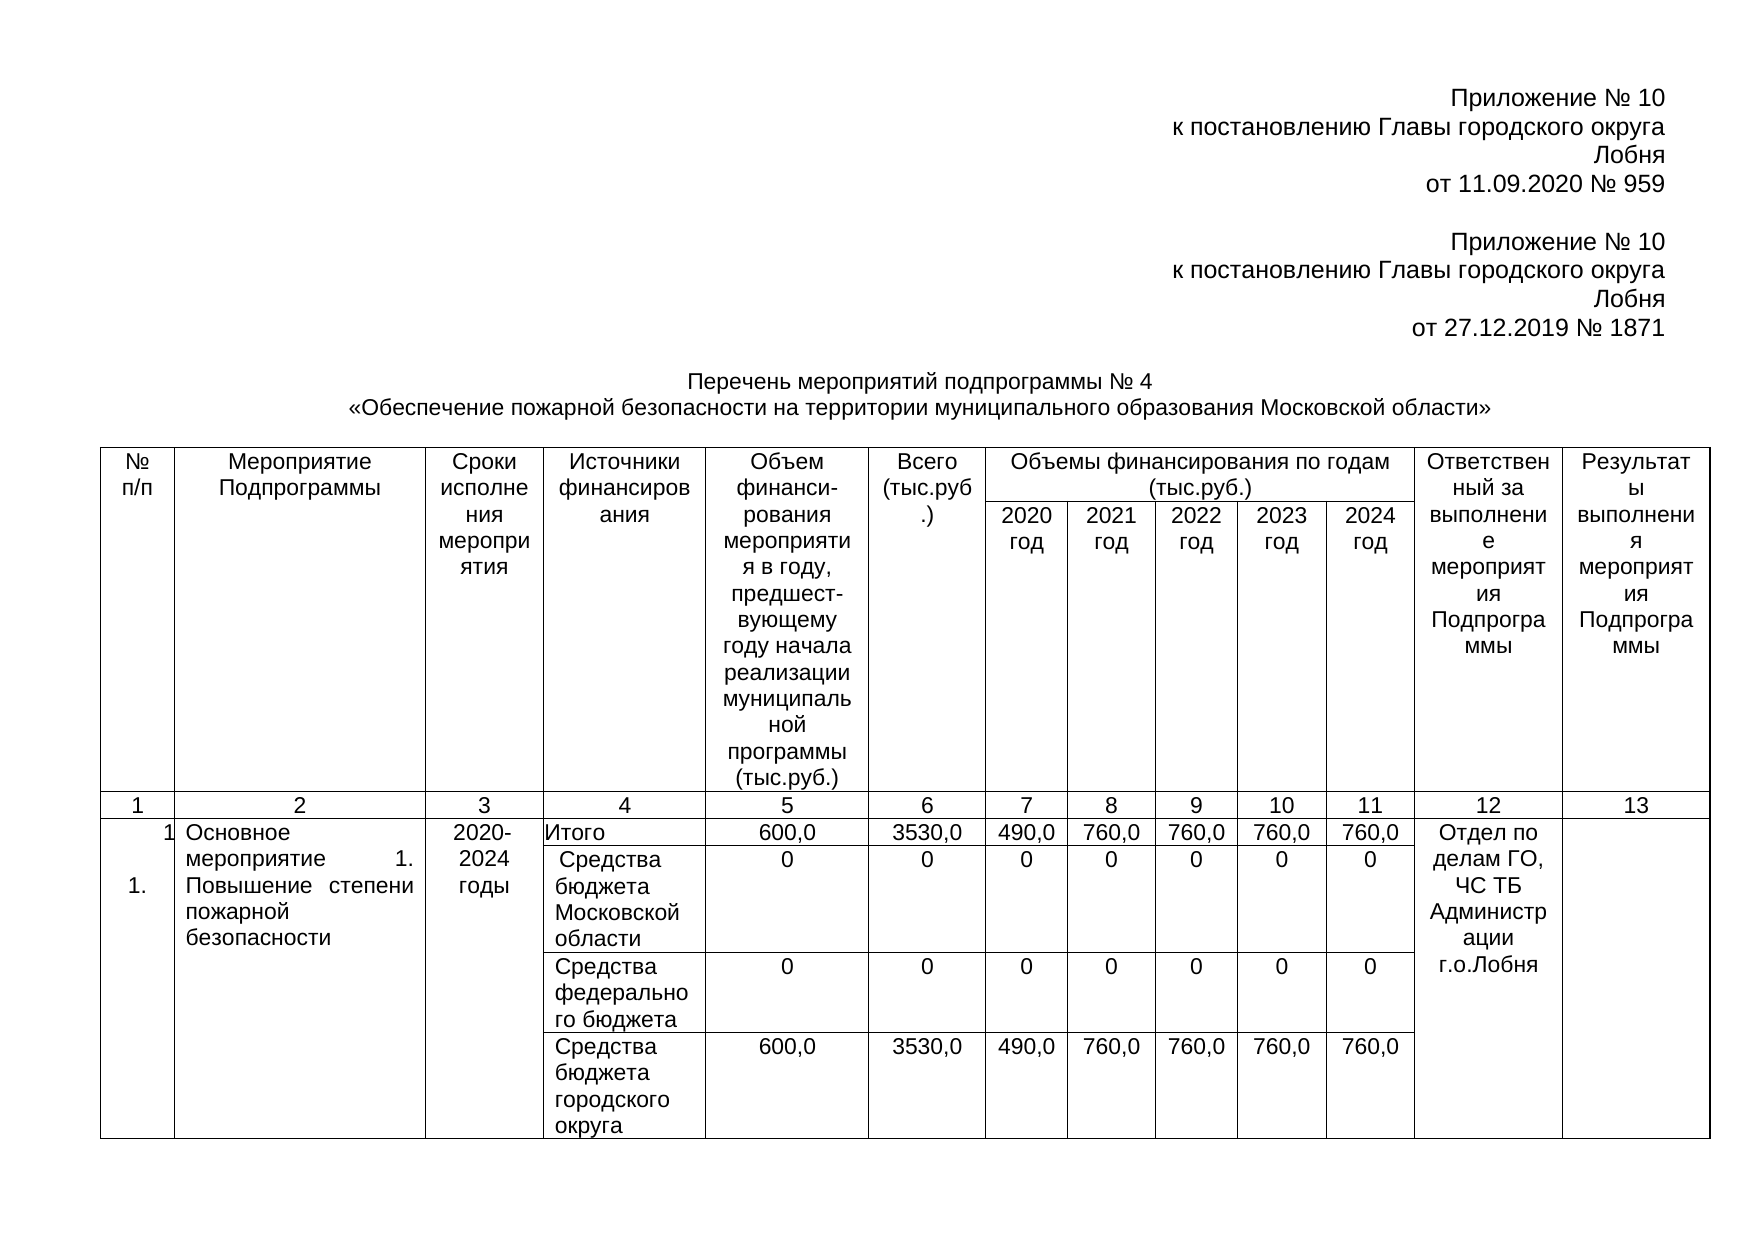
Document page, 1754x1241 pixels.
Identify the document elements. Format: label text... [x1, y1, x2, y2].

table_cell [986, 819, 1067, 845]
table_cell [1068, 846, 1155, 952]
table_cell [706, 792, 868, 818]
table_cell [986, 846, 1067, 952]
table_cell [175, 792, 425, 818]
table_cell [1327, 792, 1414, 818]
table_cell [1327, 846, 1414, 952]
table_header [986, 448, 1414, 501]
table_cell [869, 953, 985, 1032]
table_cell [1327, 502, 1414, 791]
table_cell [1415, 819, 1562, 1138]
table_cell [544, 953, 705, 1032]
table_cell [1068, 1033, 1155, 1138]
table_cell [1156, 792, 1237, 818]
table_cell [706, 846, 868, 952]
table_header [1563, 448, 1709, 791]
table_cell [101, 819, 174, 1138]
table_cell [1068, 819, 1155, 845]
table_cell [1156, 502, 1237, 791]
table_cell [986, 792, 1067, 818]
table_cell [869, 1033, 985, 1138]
text к постановлению Главы городского округа Лобня [118, 111, 1665, 169]
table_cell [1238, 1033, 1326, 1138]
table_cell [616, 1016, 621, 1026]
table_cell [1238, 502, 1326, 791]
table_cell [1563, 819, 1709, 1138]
text от 27.12.2019 № 1871 [118, 313, 1665, 341]
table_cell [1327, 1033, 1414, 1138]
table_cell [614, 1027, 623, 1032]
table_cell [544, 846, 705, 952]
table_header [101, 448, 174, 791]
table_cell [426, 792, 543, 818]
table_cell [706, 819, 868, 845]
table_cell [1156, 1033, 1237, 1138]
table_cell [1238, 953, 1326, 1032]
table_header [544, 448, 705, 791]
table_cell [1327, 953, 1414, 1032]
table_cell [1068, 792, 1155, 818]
text к постановлению Главы городского округа Лобня [118, 255, 1665, 313]
text «Обеспечение пожарной безопасности на территории муниципального образования Московской области» [118, 394, 1665, 421]
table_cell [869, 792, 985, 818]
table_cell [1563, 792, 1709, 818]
text Приложение № 10 [118, 226, 1665, 255]
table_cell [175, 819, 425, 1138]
text от 11.09.2020 № 959 [118, 169, 1665, 198]
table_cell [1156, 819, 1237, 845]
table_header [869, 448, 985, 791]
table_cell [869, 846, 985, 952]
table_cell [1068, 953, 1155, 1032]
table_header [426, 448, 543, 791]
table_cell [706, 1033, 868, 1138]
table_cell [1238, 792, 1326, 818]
text Перечень мероприятий подпрограммы № 4 [118, 368, 1665, 394]
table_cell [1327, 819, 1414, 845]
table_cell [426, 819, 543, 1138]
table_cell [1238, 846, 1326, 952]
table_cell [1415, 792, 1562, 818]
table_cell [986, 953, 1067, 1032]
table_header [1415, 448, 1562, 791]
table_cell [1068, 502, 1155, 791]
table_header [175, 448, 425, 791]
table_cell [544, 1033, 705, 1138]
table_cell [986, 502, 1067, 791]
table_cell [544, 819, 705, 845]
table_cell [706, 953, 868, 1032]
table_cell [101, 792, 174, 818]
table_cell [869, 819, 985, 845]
text Приложение № 10 [118, 83, 1665, 111]
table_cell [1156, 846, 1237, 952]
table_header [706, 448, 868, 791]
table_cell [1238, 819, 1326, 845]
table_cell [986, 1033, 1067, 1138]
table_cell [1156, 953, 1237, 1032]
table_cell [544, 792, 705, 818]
